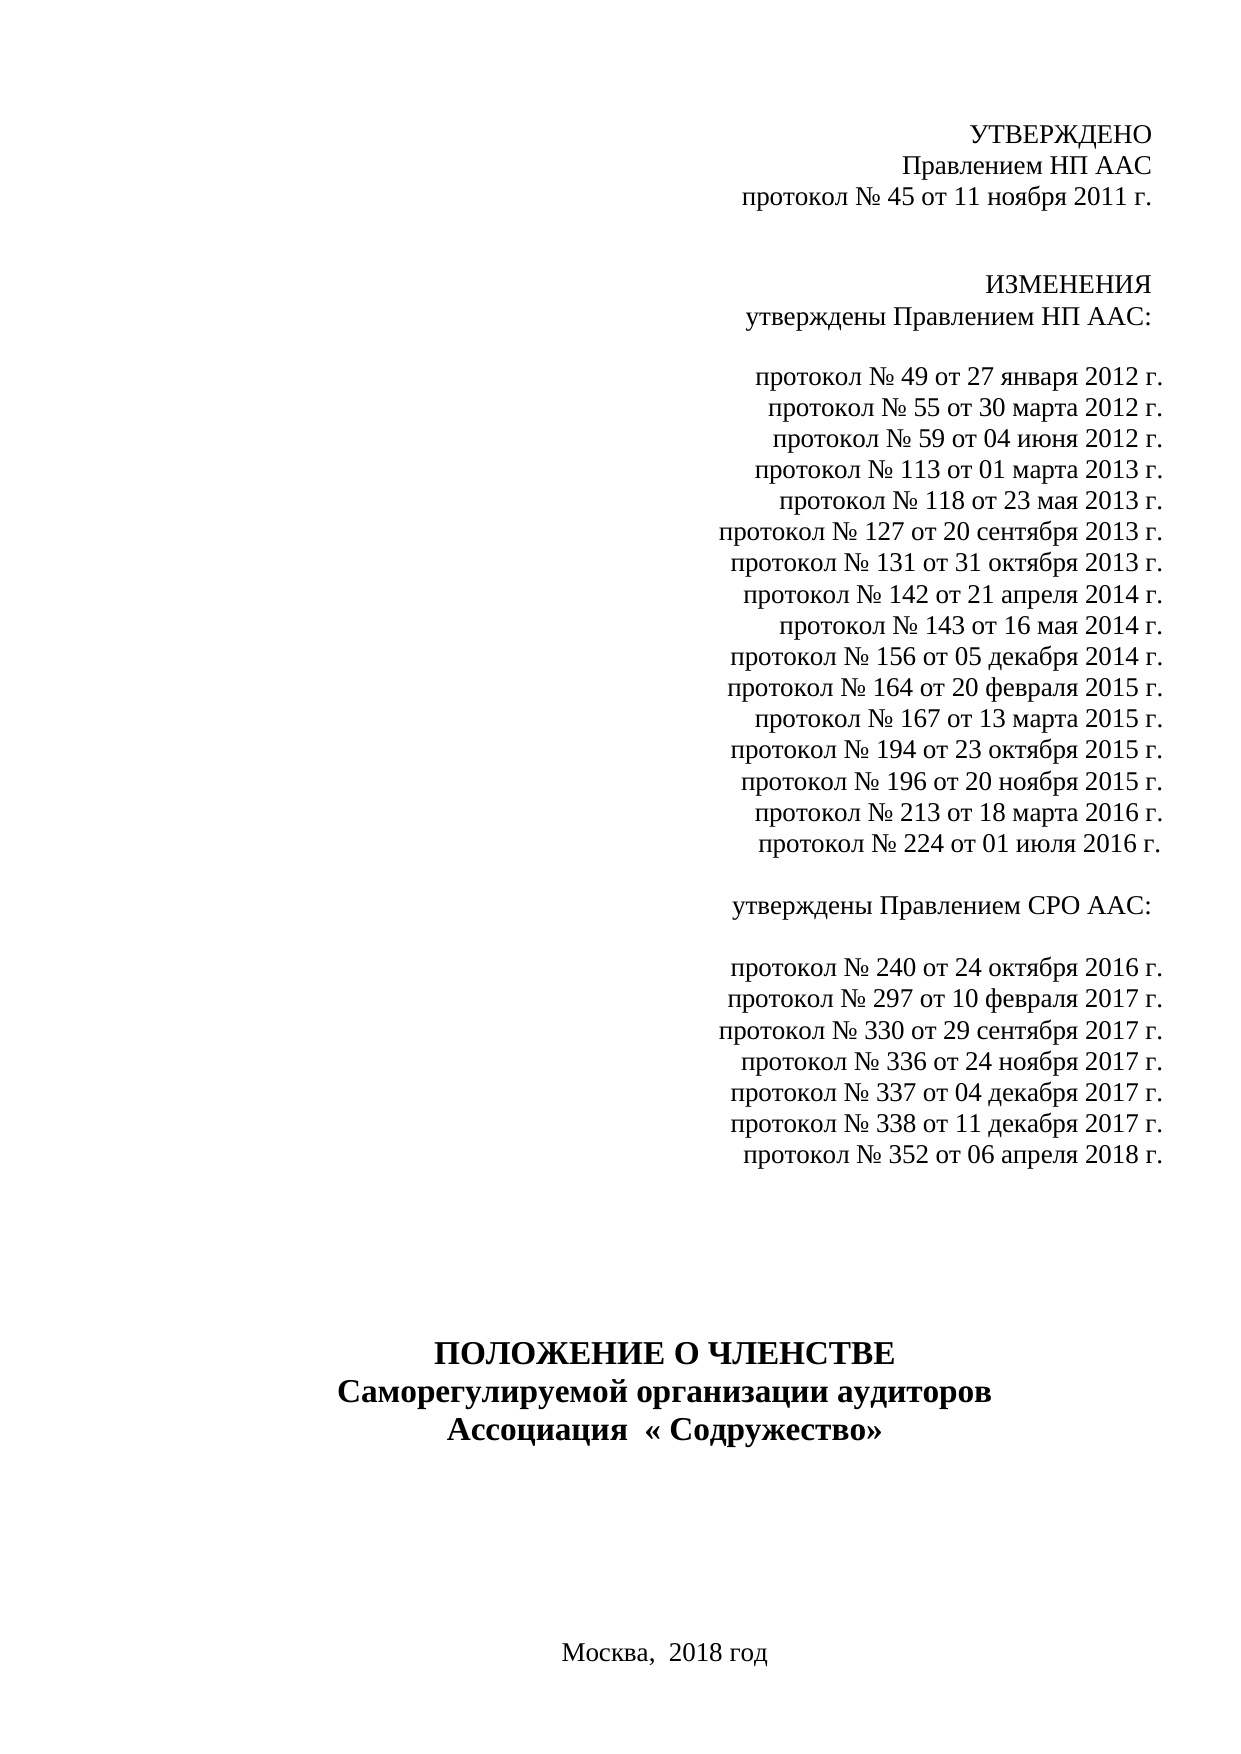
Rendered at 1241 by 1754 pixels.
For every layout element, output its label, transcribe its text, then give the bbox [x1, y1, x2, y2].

text протокол № 167 от 13 марта 2015 г. [175, 702, 1163, 733]
text УТВЕРЖДЕНО [175, 118, 1152, 149]
text протокол № 240 от 24 октября 2016 г. [175, 951, 1163, 983]
text протокол № 164 от 20 февраля 2015 г. [175, 671, 840, 702]
text ИЗМЕНЕНИЯ [175, 269, 1152, 300]
text протокол № 297 от 10 февраля 2017 г. [175, 983, 1163, 1014]
text протокол № 196 от 20 ноября 2015 г. [175, 764, 1163, 796]
text протокол № 337 от 04 декабря 2017 г. [175, 1076, 1163, 1107]
text протокол № 213 от 18 марта 2016 г. [175, 796, 1163, 827]
subtitle ПОЛОЖЕНИЕ О ЧЛЕНСТВЕ [175, 1333, 1154, 1372]
text протокол № 352 от 06 апреля 2018 г. [175, 1138, 1163, 1169]
text Москва, 2018 год [175, 1636, 1154, 1667]
text протокол № 143 от 16 мая 2014 г. [756, 609, 1163, 640]
text протокол № 55 от 30 марта 2012 г. [755, 391, 1163, 422]
text протокол № 224 от 01 июля 2016 г. [736, 827, 1163, 858]
text протокол № 118 от 23 мая 2013 г. [755, 484, 1163, 515]
text протокол № 338 от 11 декабря 2017 г. [175, 1107, 1163, 1138]
text протокол № 45 от 11 ноября 2011 г. [692, 180, 1152, 211]
text протокол № 127 от 20 сентября 2013 г. [175, 515, 1163, 547]
text протокол № 131 от 31 октября 2013 г. [175, 547, 1163, 578]
text протокол № 164 от 20 февраля 2015 г. [945, 671, 1163, 702]
text Ассоциация «Содружество» [175, 1410, 1154, 1448]
text протокол № 142 от 21 апреля 2014 г. [175, 578, 1163, 609]
text протокол № 336 от 24 ноября 2017 г. [175, 1045, 1163, 1076]
text протокол № 156 от 05 декабря 2014 г. [948, 640, 1163, 671]
text утверждены Правлением СРО ААС: [175, 889, 1152, 920]
text протокол № 194 от 23 октября 2015 г. [175, 733, 1163, 764]
text протокол № 59 от 04 июня 2012 г. [755, 422, 1163, 453]
text протокол № 113 от 01 марта 2013 г. [559, 453, 1163, 484]
text протокол № 49 от 27 января 2012 г. [574, 360, 1163, 391]
text Правлением НП ААС [175, 149, 1152, 180]
text протокол № 156 от 05 декабря 2014 г. [175, 640, 843, 671]
text протокол № 330 от 29 сентября 2017 г. [175, 1014, 1163, 1045]
text утверждены Правлением НП ААС: [175, 300, 1152, 331]
text Саморегулируемой организации аудиторов [336, 1372, 993, 1410]
